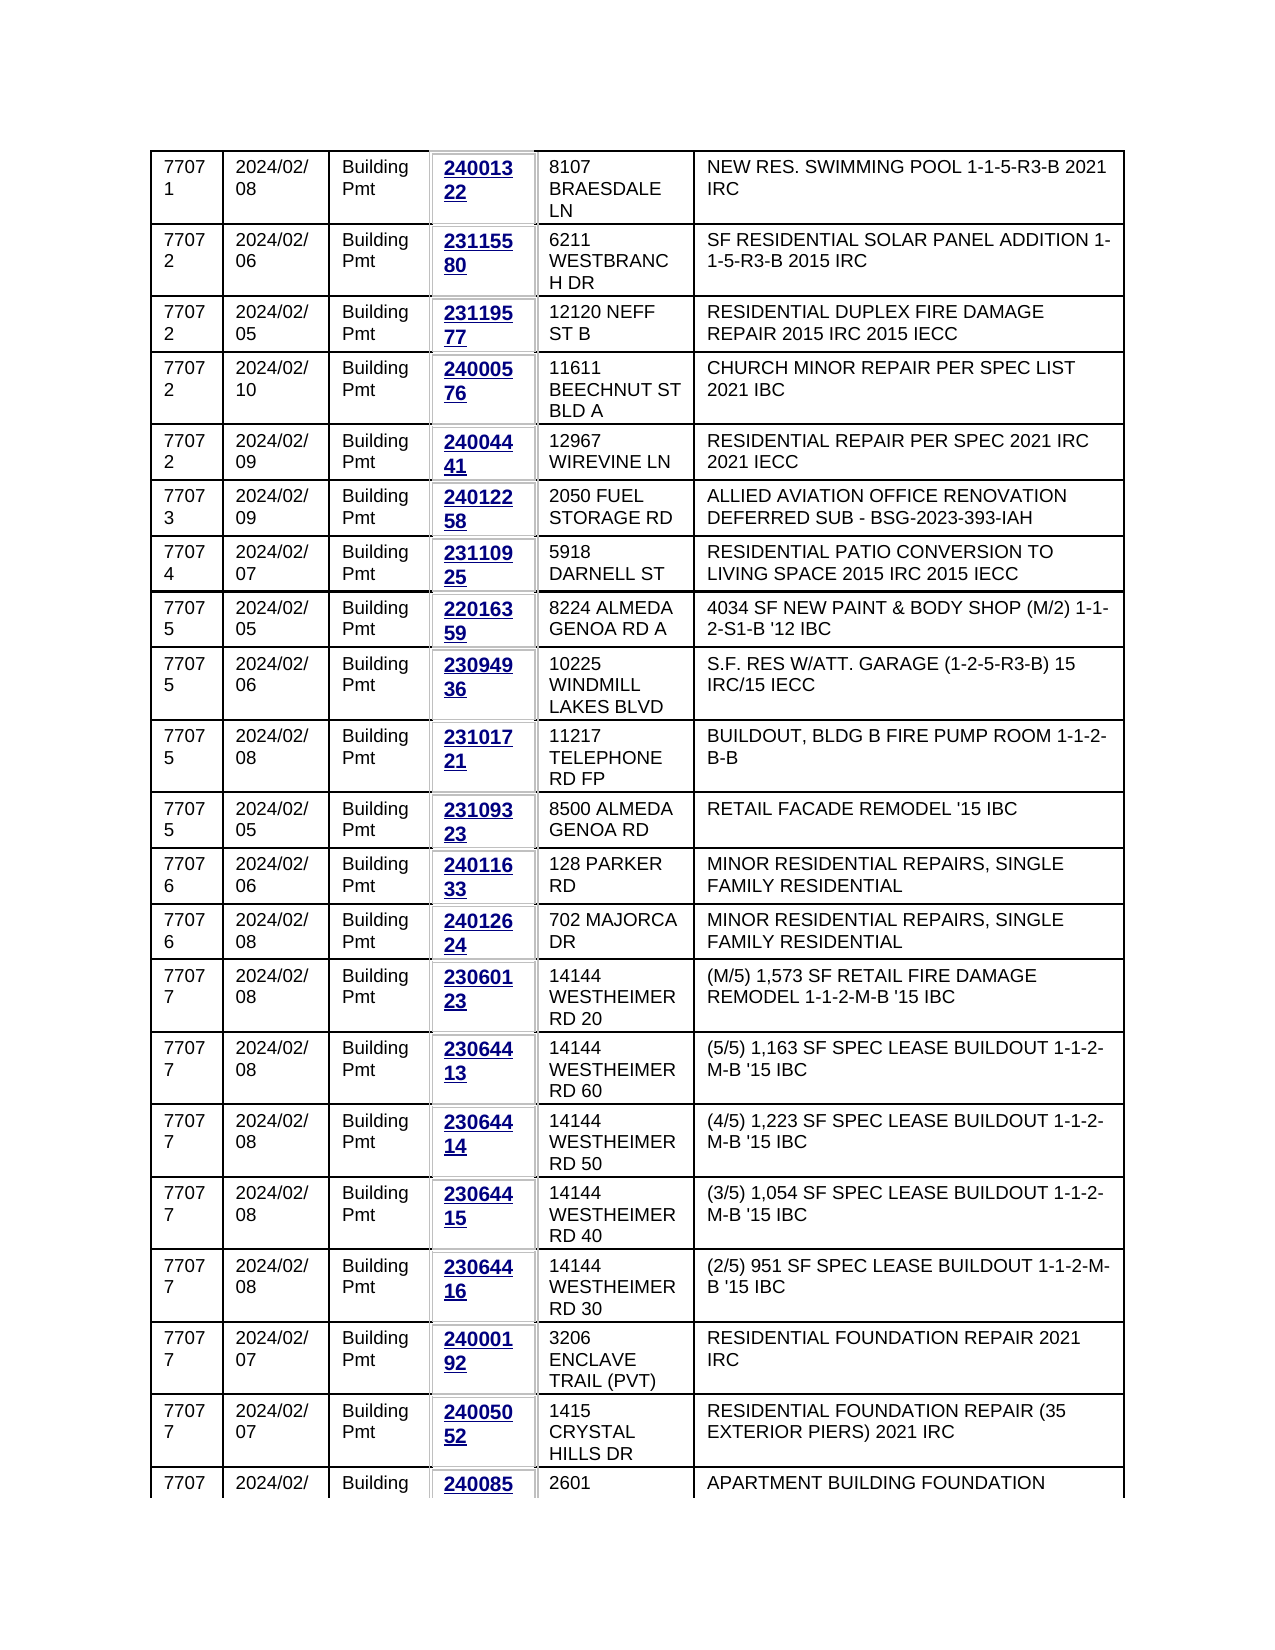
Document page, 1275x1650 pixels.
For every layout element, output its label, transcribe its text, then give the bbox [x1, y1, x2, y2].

table_cell 23060123 [433, 963, 534, 1031]
table_cell 77075 [152, 593, 222, 646]
table_cell 77072 [152, 353, 222, 423]
table_cell 2024/02/08 [224, 152, 328, 222]
table_cell 2024/02/08 [224, 960, 328, 1031]
table_cell (M/5) 1,573 SF RETAIL FIRE DAMAGE REMODEL 1-1-2-M-B '15 IBC [695, 960, 1123, 1031]
table_cell 77075 [152, 648, 222, 719]
table_cell 2024/02/08 [224, 721, 328, 791]
table_cell RESIDENTIAL FOUNDATION REPAIR 2021 IRC [695, 1323, 1123, 1393]
table_cell 2024/02/08 [224, 1105, 328, 1176]
table_cell 11217 TELEPHONE RD FP [539, 721, 693, 791]
table_cell 23064416 [433, 1253, 534, 1321]
table_cell MINOR RESIDENTIAL REPAIRS, SINGLE FAMILY RESIDENTIAL [695, 905, 1123, 958]
table_cell Building Pmt [330, 537, 429, 590]
table_cell 24000192 [433, 1326, 534, 1393]
table_cell 8224 ALMEDA GENOA RD A [539, 593, 693, 646]
table_cell RETAIL FACADE REMODEL '15 IBC [695, 793, 1123, 847]
table_cell 24008583 [433, 1471, 534, 1498]
table_cell Building Pmt [330, 353, 429, 423]
table_cell S.F. RES W/ATT. GARAGE (1-2-5-R3-B) 15 IRC/15 IECC [695, 648, 1123, 719]
table_cell 23064413 [433, 1036, 534, 1103]
table_cell 2024/02/08 [224, 1250, 328, 1321]
table_cell 23110925 [433, 540, 534, 590]
table_cell SF RESIDENTIAL SOLAR PANEL ADDITION 1-1-5-R3-B 2015 IRC [695, 225, 1123, 295]
table_cell 77075 [152, 721, 222, 791]
table_cell Building Pmt [330, 593, 429, 646]
table_cell 23119577 [433, 300, 534, 351]
table_cell NEW RES. SWIMMING POOL 1-1-5-R3-B 2021 IRC [695, 152, 1123, 222]
table_cell 14144 WESTHEIMER RD 50 [539, 1105, 693, 1176]
table_cell Building Pmt [330, 1395, 429, 1466]
table_cell ALLIED AVIATION OFFICE RENOVATION DEFERRED SUB - BSG-2023-393-IAH [695, 481, 1123, 535]
table_cell CHURCH MINOR REPAIR PER SPEC LIST 2021 IBC [695, 353, 1123, 423]
table_cell Building Pmt [330, 1105, 429, 1176]
table_cell Building Pmt [330, 152, 429, 222]
table_cell Building Pmt [330, 425, 429, 479]
table_cell 23064415 [433, 1181, 534, 1248]
table_cell 24012258 [433, 484, 534, 535]
table_cell 2024/02/09 [224, 481, 328, 535]
table_cell 2024/02/07 [224, 1395, 328, 1466]
table_cell Building Pmt [330, 1250, 429, 1321]
table_cell 2024/02/08 [224, 905, 328, 958]
table_cell 24004441 [433, 428, 534, 479]
table_cell 1415 CRYSTAL HILLS DR [539, 1395, 693, 1466]
table_cell 23109323 [433, 796, 534, 847]
table_cell 24001322 [433, 155, 534, 222]
table_cell 12967 WIREVINE LN [539, 425, 693, 479]
table_cell 23101721 [433, 723, 534, 791]
table_cell Building Pmt [330, 481, 429, 535]
table_cell 23064414 [433, 1108, 534, 1176]
table_cell Building Pmt [330, 1323, 429, 1393]
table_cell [539, 1468, 693, 1498]
table_cell Building Pmt [330, 905, 429, 958]
table_cell 2024/02/08 [224, 1178, 328, 1248]
table_cell RESIDENTIAL FOUNDATION REPAIR (35 EXTERIOR PIERS) 2021 IRC [695, 1395, 1123, 1466]
table_cell Building Pmt [330, 960, 429, 1031]
table_cell Building Pmt [330, 721, 429, 791]
table_cell 2024/02/07 [224, 1323, 328, 1393]
table_cell (5/5) 1,163 SF SPEC LEASE BUILDOUT 1-1-2-M-B '15 IBC [695, 1033, 1123, 1103]
table_cell 14144 WESTHEIMER RD 20 [539, 960, 693, 1031]
table_cell 11611 BEECHNUT ST BLD A [539, 353, 693, 423]
table_cell Building Pmt [330, 1033, 429, 1103]
table_cell 10225 WINDMILL LAKES BLVD [539, 648, 693, 719]
table_cell 2024/02/06 [224, 648, 328, 719]
table_cell 23115580 [433, 227, 534, 295]
table_cell Building Pmt [330, 648, 429, 719]
table_cell 77074 [152, 537, 222, 590]
table_cell BUILDOUT, BLDG B FIRE PUMP ROOM 1-1-2-B-B [695, 721, 1123, 791]
table_cell 77075 [152, 793, 222, 847]
table_cell 24005052 [433, 1398, 534, 1466]
table_cell RESIDENTIAL REPAIR PER SPEC 2021 IRC 2021 IECC [695, 425, 1123, 479]
table_cell RESIDENTIAL PATIO CONVERSION TO LIVING SPACE 2015 IRC 2015 IECC [695, 537, 1123, 590]
table_cell MINOR RESIDENTIAL REPAIRS, SINGLE FAMILY RESIDENTIAL [695, 849, 1123, 903]
table_cell 77076 [152, 905, 222, 958]
table_cell 2024/02/06 [224, 849, 328, 903]
table_cell 77077 [152, 960, 222, 1031]
table_cell 77077 [152, 1105, 222, 1176]
table_cell 4034 SF NEW PAINT & BODY SHOP (M/2) 1-1-2-S1-B '12 IBC [695, 593, 1123, 646]
table_cell 22016359 [433, 595, 534, 646]
table_cell 2050 FUEL STORAGE RD [539, 481, 693, 535]
table_cell 8107 BRAESDALE LN [539, 152, 693, 222]
table_cell 77076 [152, 849, 222, 903]
table_cell Building Pmt [330, 297, 429, 351]
table_cell 77072 [152, 225, 222, 295]
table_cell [695, 1468, 1123, 1498]
table_cell Building Pmt [330, 225, 429, 295]
table_cell 77071 [152, 152, 222, 222]
table_cell 77077 [152, 1395, 222, 1466]
table_cell 14144 WESTHEIMER RD 40 [539, 1178, 693, 1248]
table_cell 5918 DARNELL ST [539, 537, 693, 590]
table_cell 12120 NEFF ST B [539, 297, 693, 351]
table_cell RESIDENTIAL DUPLEX FIRE DAMAGE REPAIR 2015 IRC 2015 IECC [695, 297, 1123, 351]
table_cell 24000576 [433, 356, 534, 423]
table_cell 2024/02/08 [224, 1468, 328, 1498]
table_cell Building Pmt [330, 793, 429, 847]
table_cell 77073 [152, 481, 222, 535]
table_cell (3/5) 1,054 SF SPEC LEASE BUILDOUT 1-1-2-M-B '15 IBC [695, 1178, 1123, 1248]
table_cell 2024/02/06 [224, 225, 328, 295]
table_cell 2024/02/10 [224, 353, 328, 423]
table_cell 128 PARKER RD [539, 849, 693, 903]
table_cell 77077 [152, 1178, 222, 1248]
table_cell 77077 [152, 1468, 222, 1498]
table_cell 2024/02/05 [224, 793, 328, 847]
table_cell Building Pmt [330, 1468, 429, 1498]
table_cell 77072 [152, 297, 222, 351]
table_cell 2024/02/08 [224, 1033, 328, 1103]
table_cell 3206 ENCLAVE TRAIL (PVT) [539, 1323, 693, 1393]
table_cell 2024/02/05 [224, 297, 328, 351]
table_cell 77077 [152, 1323, 222, 1393]
table_cell Building Pmt [330, 1178, 429, 1248]
table_cell 8500 ALMEDA GENOA RD [539, 793, 693, 847]
table_cell 2024/02/05 [224, 593, 328, 646]
table_cell 14144 WESTHEIMER RD 60 [539, 1033, 693, 1103]
table_cell 14144 WESTHEIMER RD 30 [539, 1250, 693, 1321]
table_cell 2024/02/09 [224, 425, 328, 479]
table_cell Building Pmt [330, 849, 429, 903]
table_cell 77077 [152, 1250, 222, 1321]
table_cell 702 MAJORCA DR [539, 905, 693, 958]
table_cell 24012624 [433, 907, 534, 958]
table_cell 77072 [152, 425, 222, 479]
table_cell 77077 [152, 1033, 222, 1103]
table_cell (2/5) 951 SF SPEC LEASE BUILDOUT 1-1-2-M-B '15 IBC [695, 1250, 1123, 1321]
table_cell (4/5) 1,223 SF SPEC LEASE BUILDOUT 1-1-2-M-B '15 IBC [695, 1105, 1123, 1176]
table_cell 2024/02/07 [224, 537, 328, 590]
table_cell 6211 WESTBRANCH DR [539, 225, 693, 295]
table_cell 23094936 [433, 651, 534, 719]
table_cell 24011633 [433, 852, 534, 903]
